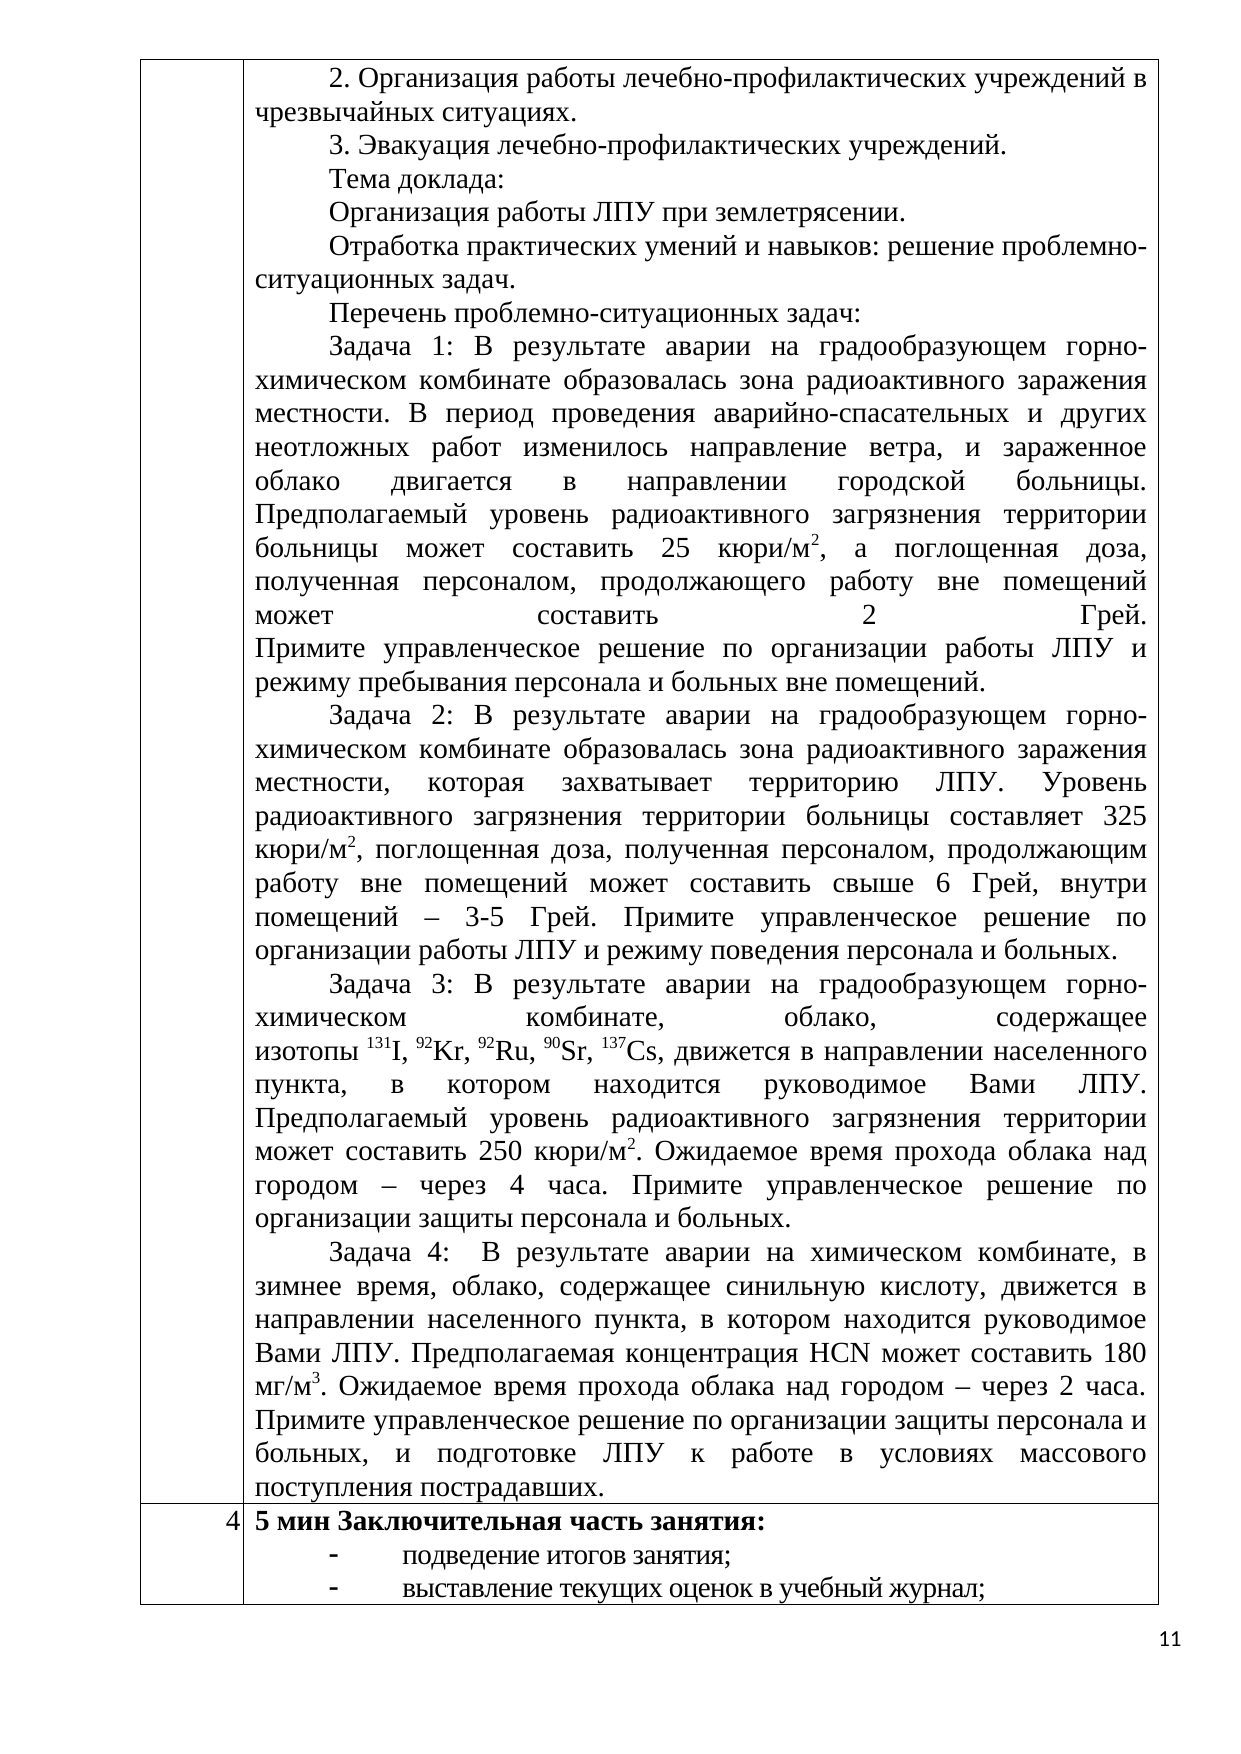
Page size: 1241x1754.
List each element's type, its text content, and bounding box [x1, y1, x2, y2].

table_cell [244, 1504, 1158, 1604]
table_cell 3 [141, 60, 243, 1502]
table_cell 4 [141, 1504, 243, 1604]
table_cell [244, 60, 1158, 1502]
